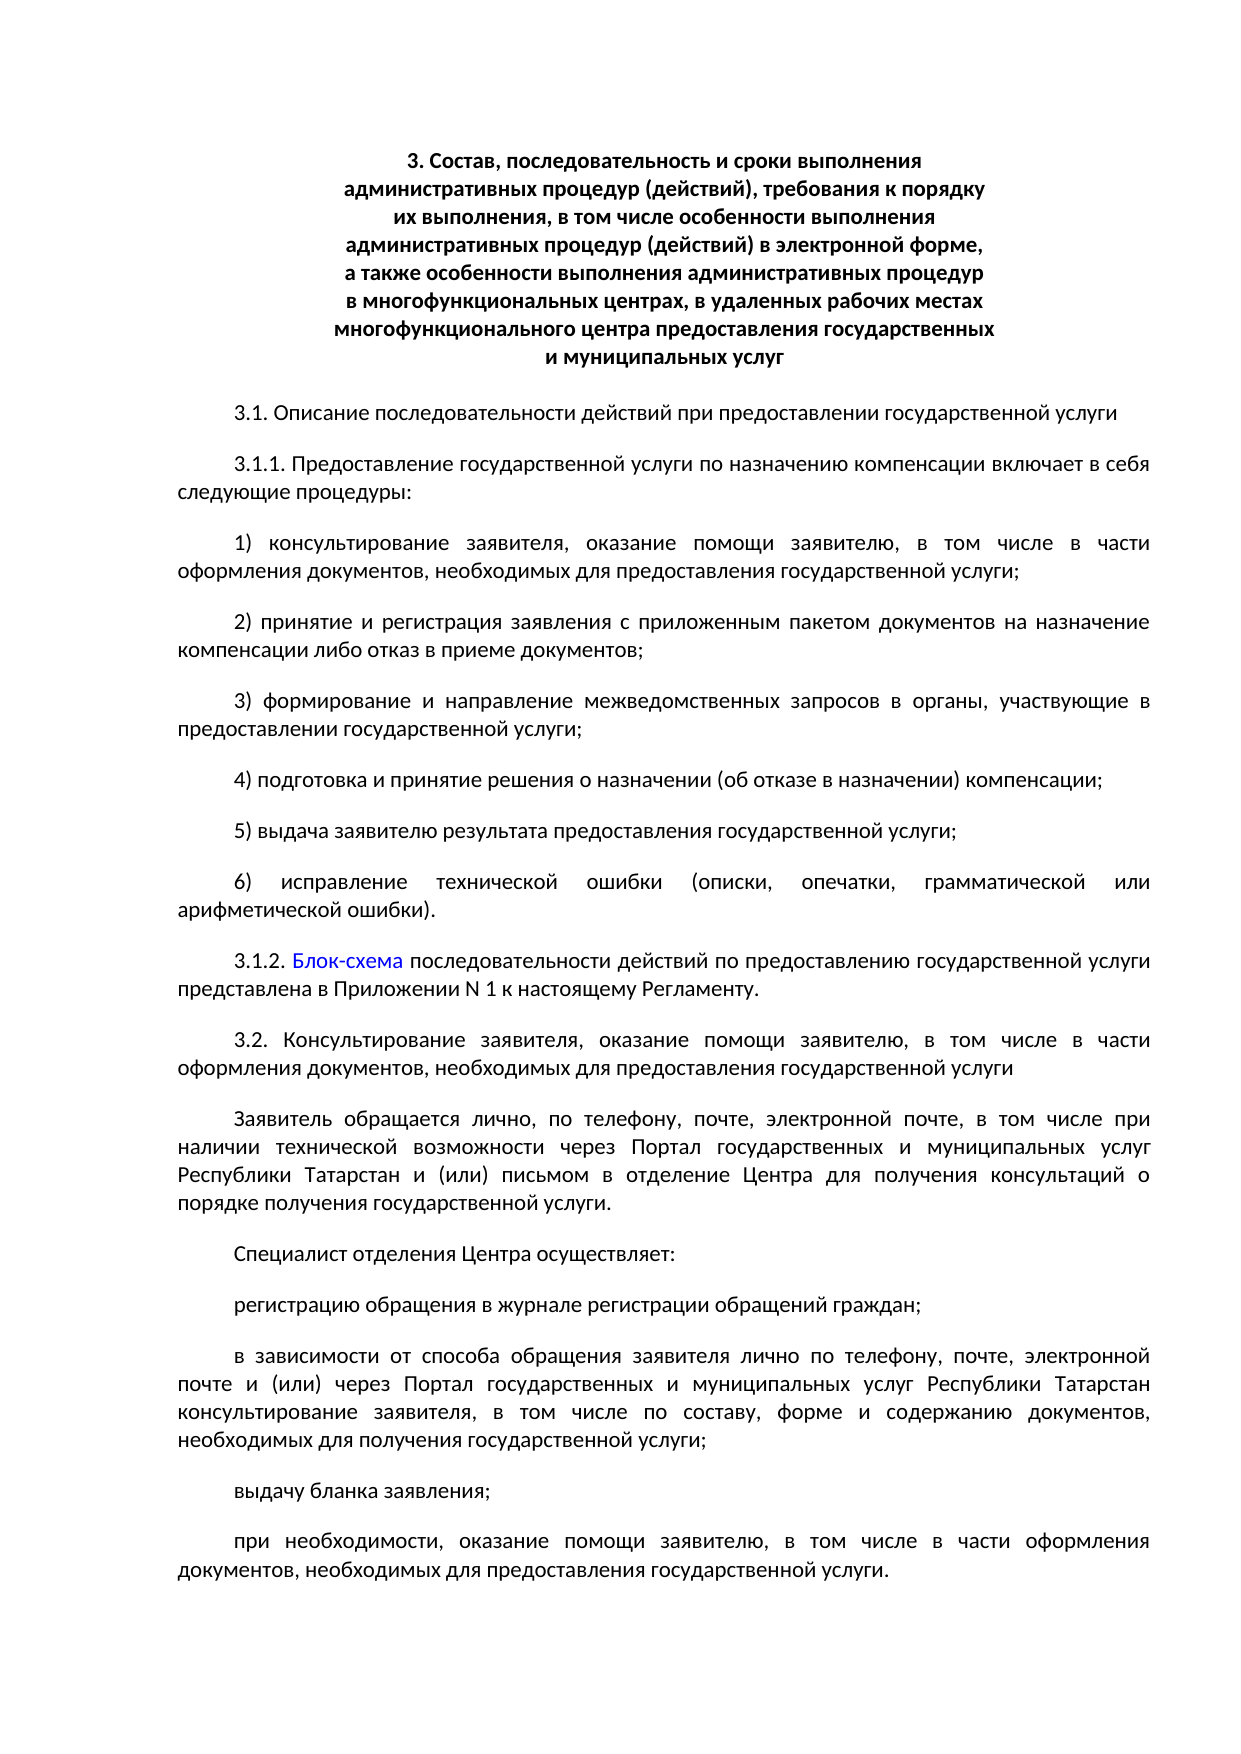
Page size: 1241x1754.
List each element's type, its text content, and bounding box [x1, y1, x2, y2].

text 2) принятие и регистрация заявления с приложенным пакетом документов на назначение компенсации либо отказ в приеме документов; [177, 607, 1152, 663]
title в многофункциональных центрах, в удаленных рабочих местах [177, 286, 1152, 314]
text регистрацию обращения в журнале регистрации обращений граждан; [177, 1290, 1152, 1318]
title административных процедур (действий) в электронной форме, [177, 230, 1152, 258]
title многофункционального центра предоставления государственных [177, 314, 1152, 342]
text 3) формирование и направление межведомственных запросов в органы, участвующие в предоставлении государственной услуги; [177, 686, 1152, 742]
text при необходимости, оказание помощи заявителю, в том числе в части оформления документов, необходимых для предоставления государственной услуги. [177, 1527, 1152, 1583]
text 5) выдача заявителю результата предоставления государственной услуги; [177, 816, 1152, 844]
text 4) подготовка и принятие решения о назначении (об отказе в назначении) компенсации; [177, 765, 1152, 793]
text 3.1. Описание последовательности действий при предоставлении государственной услуги [177, 398, 1152, 426]
text Специалист отделения Центра осуществляет: [177, 1239, 1152, 1267]
text в зависимости от способа обращения заявителя лично по телефону, почте, электронной почте и (или) через Портал государственных и муниципальных услуг Республики Татарстан консультирование заявителя, в том числе по составу, форме и содержанию документов, необходимых для получения государственной услуги; [177, 1341, 1152, 1453]
title административных процедур (действий), требования к порядку [177, 174, 1152, 202]
text 1) консультирование заявителя, оказание помощи заявителю, в том числе в части оформления документов, необходимых для предоставления государственной услуги; [177, 528, 1152, 584]
title и муниципальных услуг [177, 342, 1152, 370]
title их выполнения, в том числе особенности выполнения [177, 202, 1152, 230]
text Заявитель обращается лично, по телефону, почте, электронной почте, в том числе при наличии технической возможности через Портал государственных и муниципальных услуг Республики Татарстан и (или) письмом в отделение Центра для получения консультаций о порядке получения государственной услуги. [177, 1104, 1152, 1216]
title а также особенности выполнения административных процедур [177, 258, 1152, 286]
title 3. Состав, последовательность и сроки выполнения [177, 146, 1152, 174]
text 3.1.1. Предоставление государственной услуги по назначению компенсации включает в себя следующие процедуры: [177, 449, 1152, 505]
text 6) исправление технической ошибки (описки, опечатки, грамматической или арифметической ошибки). [177, 867, 1152, 923]
text 3.2. Консультирование заявителя, оказание помощи заявителю, в том числе в части оформления документов, необходимых для предоставления государственной услуги [177, 1025, 1152, 1081]
text выдачу бланка заявления; [177, 1476, 1152, 1504]
text 3.1.2. Блок-схема последовательности действий по предоставлению государственной услуги представлена в Приложении N 1 к настоящему Регламенту. [177, 946, 1152, 1002]
